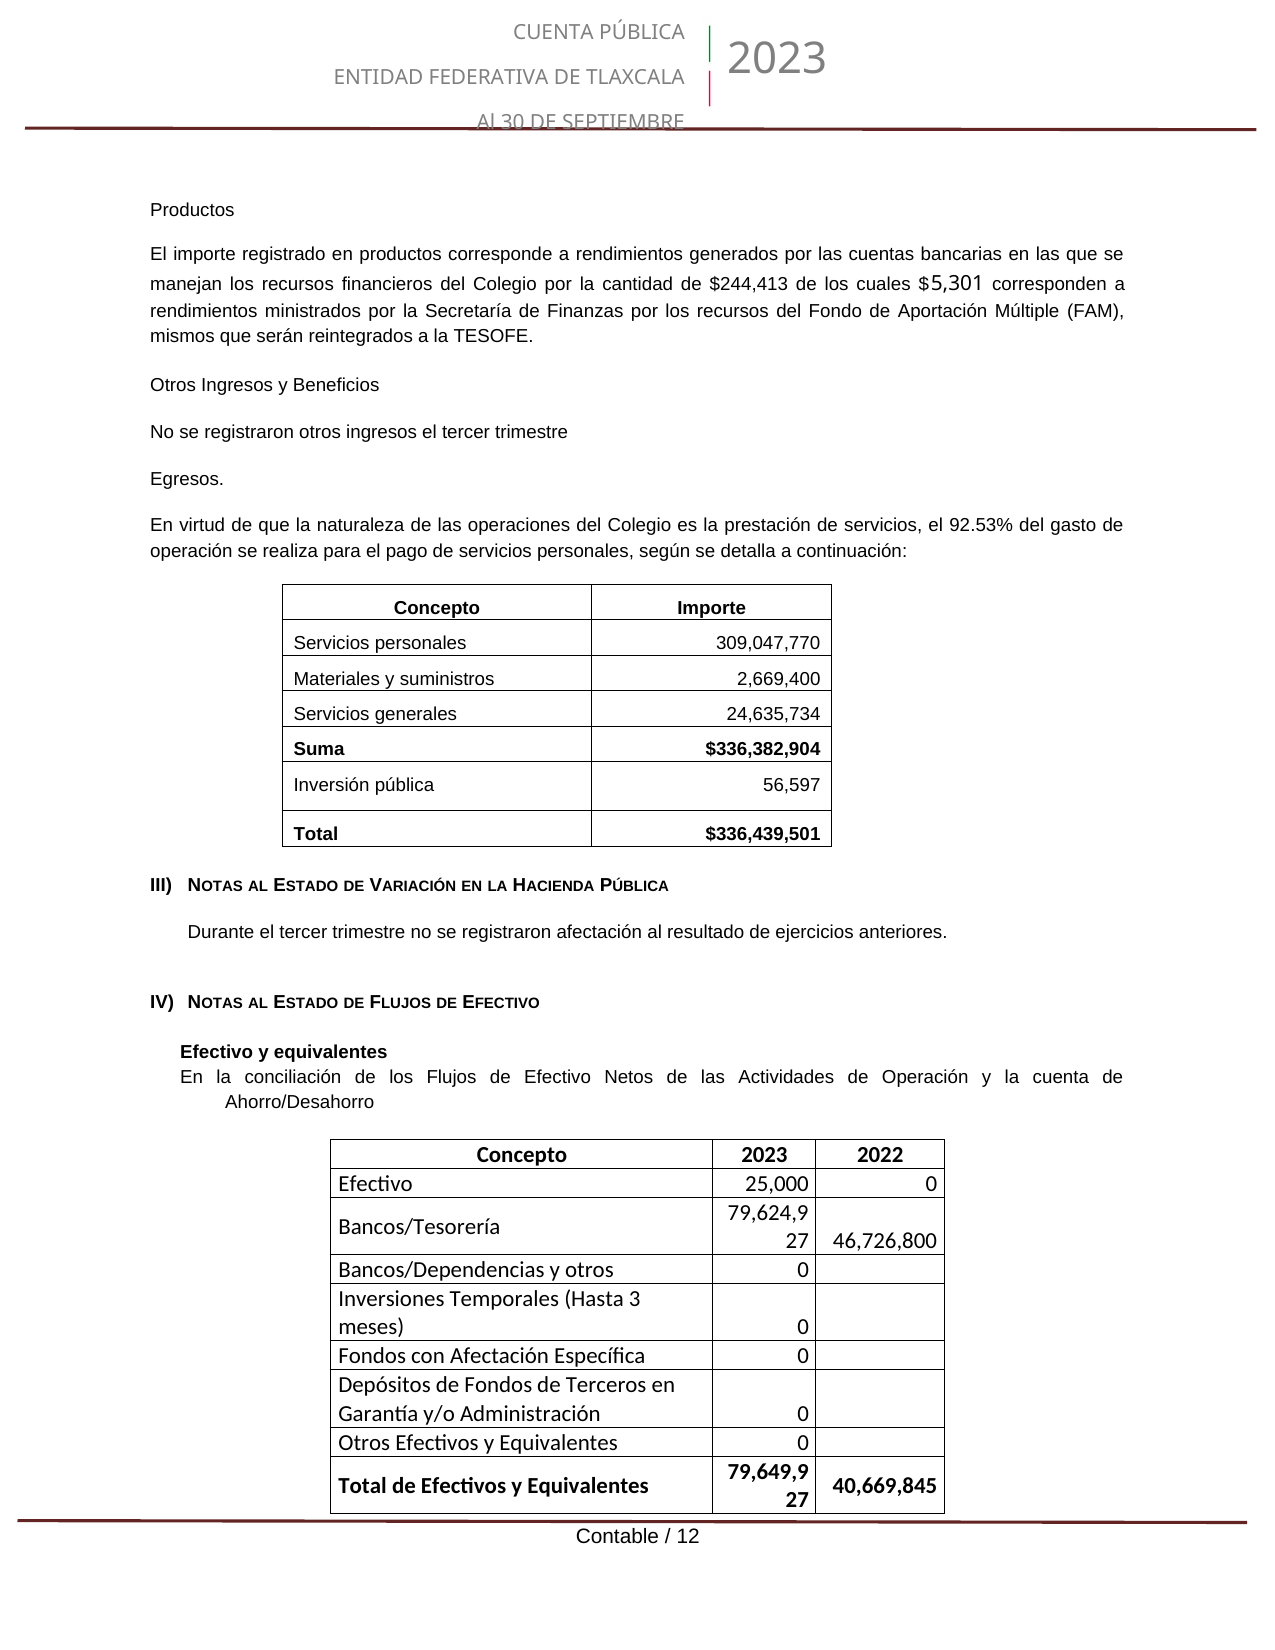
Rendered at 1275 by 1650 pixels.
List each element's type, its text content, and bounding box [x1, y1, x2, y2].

text En virtud de que la naturaleza de las operaciones del Colegio es la prestación de servicios, el 92.53% del gasto de operación se realiza para el pago de servicios personales, según se detalla a continuación: [150, 511, 1125, 563]
table_cell 2,669,400 [592, 656, 831, 690]
text Productos [150, 196, 1125, 222]
table_cell 25,000 [713, 1169, 815, 1197]
table_cell Bancos/Dependencias y otros [331, 1255, 712, 1283]
text El importe registrado en productos corresponde a rendimientos generados por las cuentas bancarias en las que se manejan los recursos financieros del Colegio por la cantidad de $244,413 de los cuales $5,301 corresponden a rendimientos ministrados por la Secretaría de Finanzas por los recursos del Fondo de Aportación Múltiple (FAM), mismos que serán reintegrados a la TESOFE. [150, 242, 1125, 346]
table_header 2022 [816, 1140, 944, 1168]
table_cell [816, 1341, 944, 1369]
table_cell 46,726,800 [816, 1198, 944, 1254]
table_cell Inversiones Temporales (Hasta 3 meses) [331, 1284, 712, 1340]
text Durante el tercer trimestre no se registraron afectación al resultado de ejercicios anteriores. [187, 918, 1125, 943]
table_cell 40,669,845 [816, 1457, 944, 1513]
table_cell $336,382,904 [592, 727, 831, 761]
table_cell 0 [713, 1284, 815, 1340]
table_cell 0 [713, 1255, 815, 1283]
table_cell 0 [713, 1341, 815, 1369]
table_cell 79,649,927 [713, 1457, 815, 1513]
table_cell [816, 1255, 944, 1283]
table_cell Materiales y suministros [283, 656, 591, 690]
table_cell 79,624,927 [713, 1198, 815, 1254]
text IV) Notas al Estado de Flujos de Efectivo [150, 989, 1125, 1014]
text Otros Ingresos y Beneficios [150, 370, 1125, 396]
table_cell Suma [283, 727, 591, 761]
table_cell 309,047,770 [592, 620, 831, 655]
table_cell Bancos/Tesorería [331, 1198, 712, 1254]
table_cell Servicios generales [283, 691, 591, 726]
table_cell Total [283, 811, 591, 846]
picture [702, 14, 723, 110]
table_cell [816, 1428, 944, 1456]
table_cell Depósitos de Fondos de Terceros en Garantía y/o Administración [331, 1370, 712, 1427]
table_cell 0 [816, 1169, 944, 1197]
table_cell 0 [713, 1370, 815, 1427]
text No se registraron otros ingresos el tercer trimestre [150, 417, 1125, 443]
table_cell [816, 1284, 944, 1340]
table_header 2023 [713, 1140, 815, 1168]
table_cell 56,597 [592, 762, 831, 810]
text Efectivo y equivalentes [180, 1039, 1125, 1064]
text Egresos. [150, 464, 1125, 490]
table_header Concepto [331, 1140, 712, 1168]
table_cell Fondos con Afectación Específica [331, 1341, 712, 1369]
text III) Notas al Estado de Variación en la Hacienda Pública [150, 872, 1125, 897]
table_cell [816, 1370, 944, 1427]
table_cell Inversión pública [283, 762, 591, 810]
table_header Importe [592, 585, 831, 619]
table_cell Otros Efectivos y Equivalentes [331, 1428, 712, 1456]
table_cell Total de Efectivos y Equivalentes [331, 1457, 712, 1513]
table_header Concepto [283, 585, 591, 619]
table_cell 24,635,734 [592, 691, 831, 726]
table_cell $336,439,501 [592, 811, 831, 846]
table_cell Servicios personales [283, 620, 591, 655]
text En la conciliación de los Flujos de Efectivo Netos de las Actividades de Operación y la cuenta de Ahorro/Desahorro [180, 1064, 1125, 1114]
table_cell 0 [713, 1428, 815, 1456]
table_cell Efectivo [331, 1169, 712, 1197]
